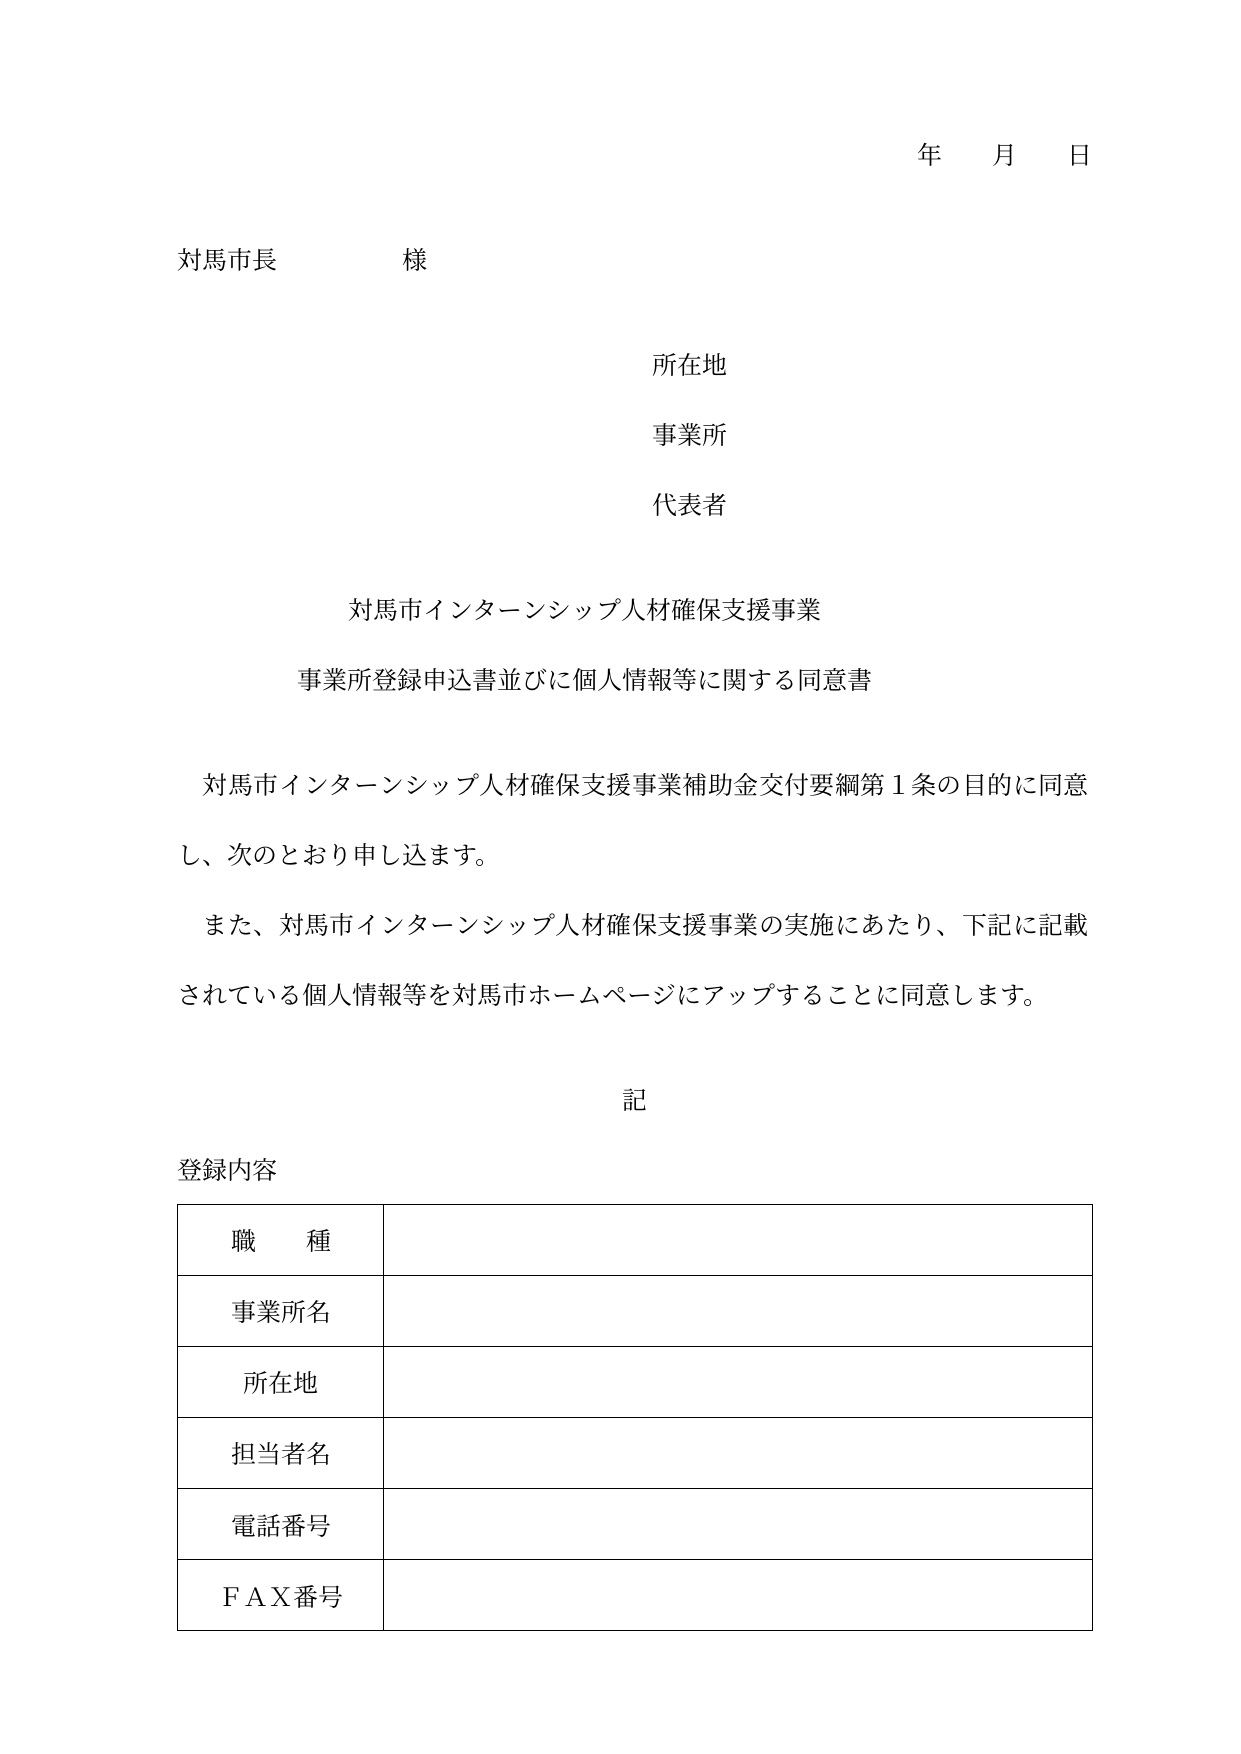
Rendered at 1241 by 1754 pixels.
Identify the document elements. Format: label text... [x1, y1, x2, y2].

text 対馬市インターンシップ人材確保支援事業 [177, 574, 992, 644]
table_cell [384, 1489, 1092, 1559]
text また、対馬市インターンシップ人材確保支援事業の実施にあたり、下記に記載されている個人情報等を対馬市ホームページにアップすることに同意します。 [177, 889, 1092, 1029]
text 代表者 [177, 469, 1092, 539]
table_cell 所在地 [178, 1347, 383, 1417]
text 年 月 日 [177, 119, 1092, 189]
table_header 職 種 [178, 1205, 383, 1275]
table_cell 担当者名 [178, 1418, 383, 1488]
text 事業所 [177, 399, 1092, 469]
text 事業所登録申込書並びに個人情報等に関する同意書 [177, 644, 992, 714]
table_cell [384, 1347, 1092, 1417]
table_cell ＦＡＸ番号 [178, 1560, 383, 1630]
subtitle 記 [177, 1064, 1092, 1134]
text 対馬市インターンシップ人材確保支援事業補助金交付要綱第１条の目的に同意し、次のとおり申し込ます。 [177, 749, 1092, 889]
text 対馬市長 様 [177, 224, 1092, 294]
text 所在地 [177, 329, 1092, 399]
table_cell [384, 1418, 1092, 1488]
text 登録内容 [177, 1134, 1092, 1204]
table_cell [384, 1276, 1092, 1346]
table_cell 電話番号 [178, 1489, 383, 1559]
table_cell [384, 1560, 1092, 1630]
table_header [384, 1205, 1092, 1275]
table_cell 事業所名 [178, 1276, 383, 1346]
